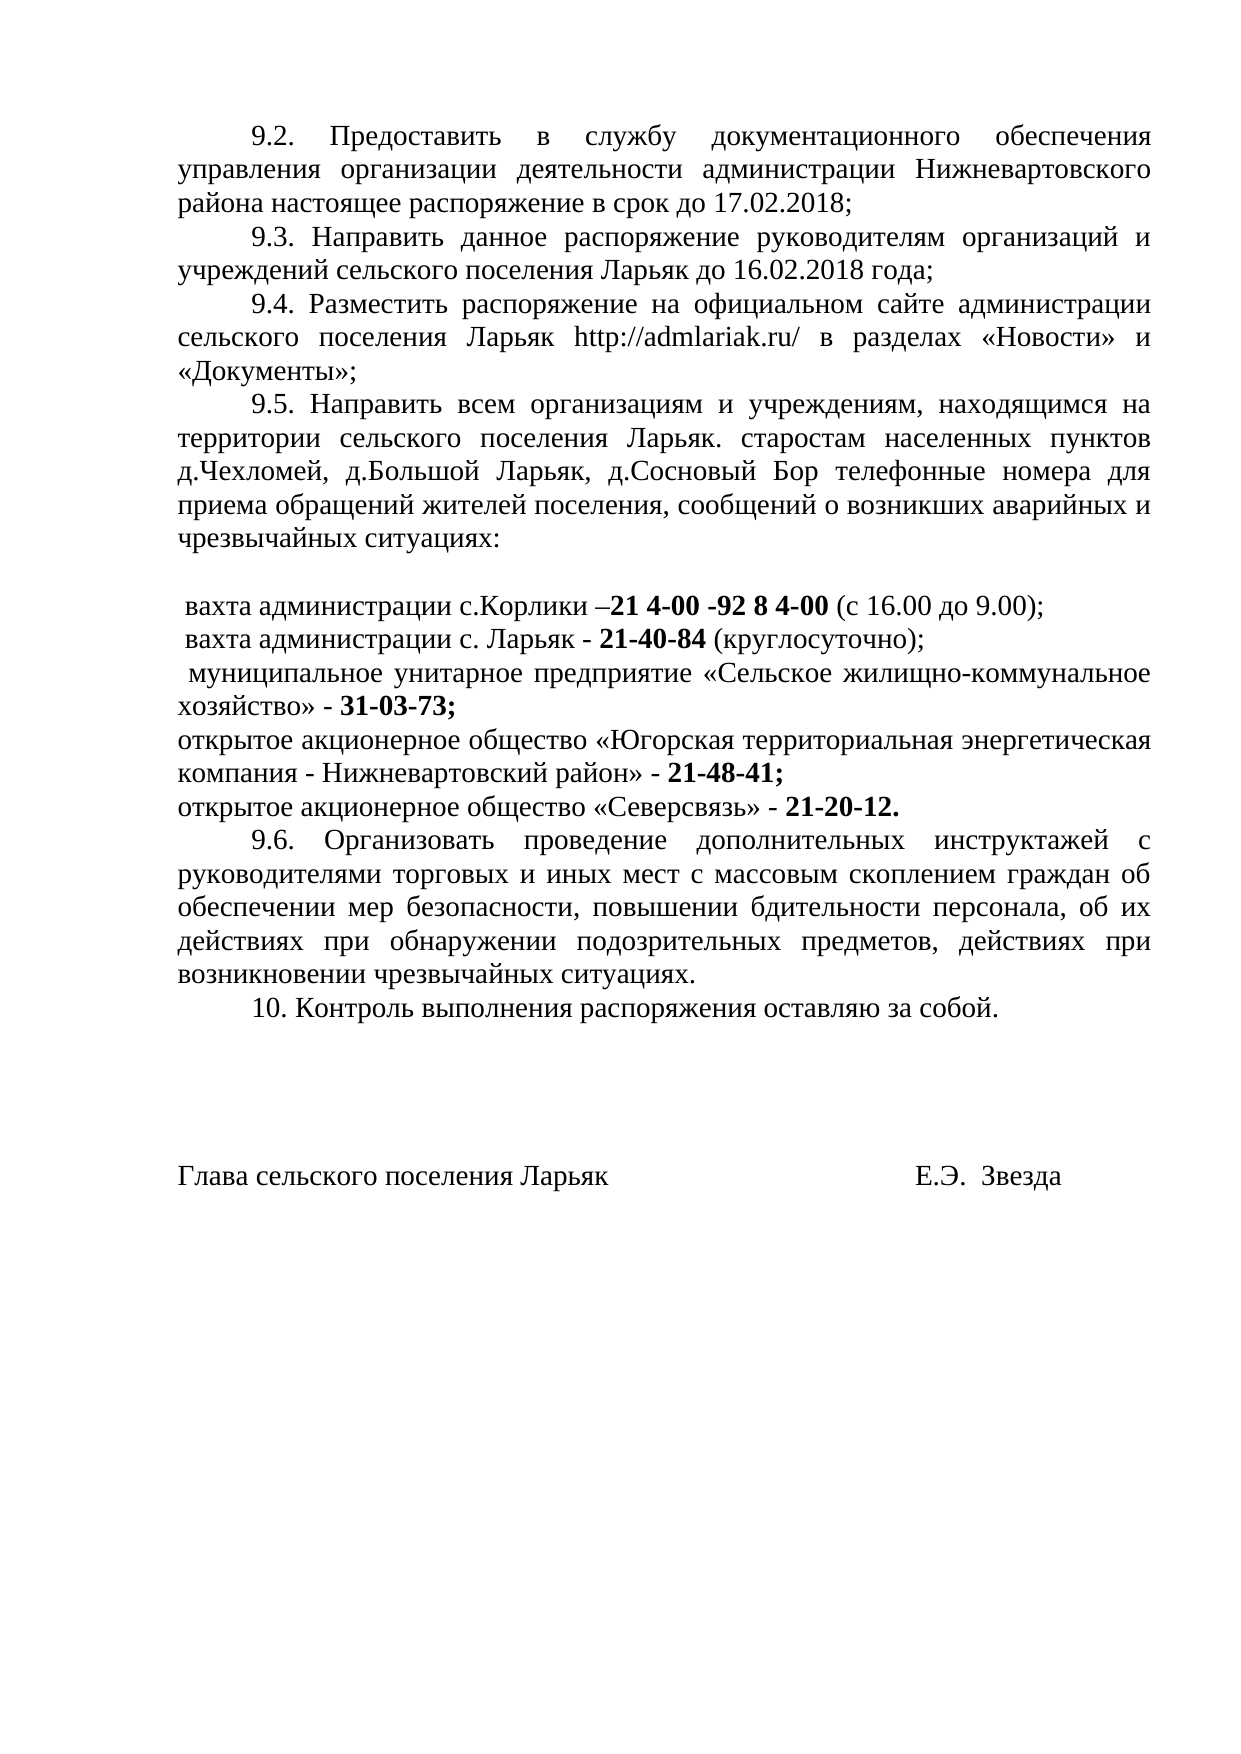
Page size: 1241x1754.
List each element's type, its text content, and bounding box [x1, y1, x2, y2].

text вахта администрации с. Ларьяк - 21-40-84 (круглосуточно); [177, 621, 1152, 655]
text 9.3. Направить данное распоряжение руководителям организаций и учреждений сельского поселения Ларьяк до 16.02.2018 года; [177, 219, 1152, 286]
text 9.2. Предоставить в службу документационного обеспечения управления организации деятельности администрации Нижневартовского района настоящее распоряжение в срок до 17.02.2018; [177, 118, 1152, 219]
text 9.5. Направить всем организациям и учреждениям, находящимся на территории сельского поселения Ларьяк. старостам населенных пунктов д.Чехломей, д.Большой Ларьяк, д.Сосновый Бор телефонные номера для приема обращений жителей поселения, сообщений о возникших аварийных и чрезвычайных ситуациях: [177, 386, 1152, 554]
text вахта администрации с.Корлики –21 4-00 -92 8 4-00 (с 16.00 до 9.00); [177, 588, 1152, 621]
text 9.6. Организовать проведение дополнительных инструктажей с руководителями торговых и иных мест с массовым скоплением граждан об обеспечении мер безопасности, повышении бдительности персонала, об их действиях при обнаружении подозрительных предметов, действиях при возникновении чрезвычайных ситуациях. [177, 822, 1152, 990]
text 9.4. Разместить распоряжение на официальном сайте администрации сельского поселения Ларьяк http://admlariak.ru/ в разделах «Новости» и «Документы»; [177, 286, 1152, 386]
text открытое акционерное общество «Югорская территориальная энергетическая компания - Нижневартовский район» - 21-48-41; [177, 722, 1152, 789]
text открытое акционерное общество «Северсвязь» - 21-20-12. [177, 789, 1152, 822]
text муниципальное унитарное предприятие «Сельское жилищно-коммунальное хозяйство» - 31-03-73; [177, 655, 1152, 722]
text Глава сельского поселения Ларьяк Е.Э. Звезда [177, 1158, 1152, 1191]
text 10. Контроль выполнения распоряжения оставляю за собой. [177, 990, 1152, 1024]
